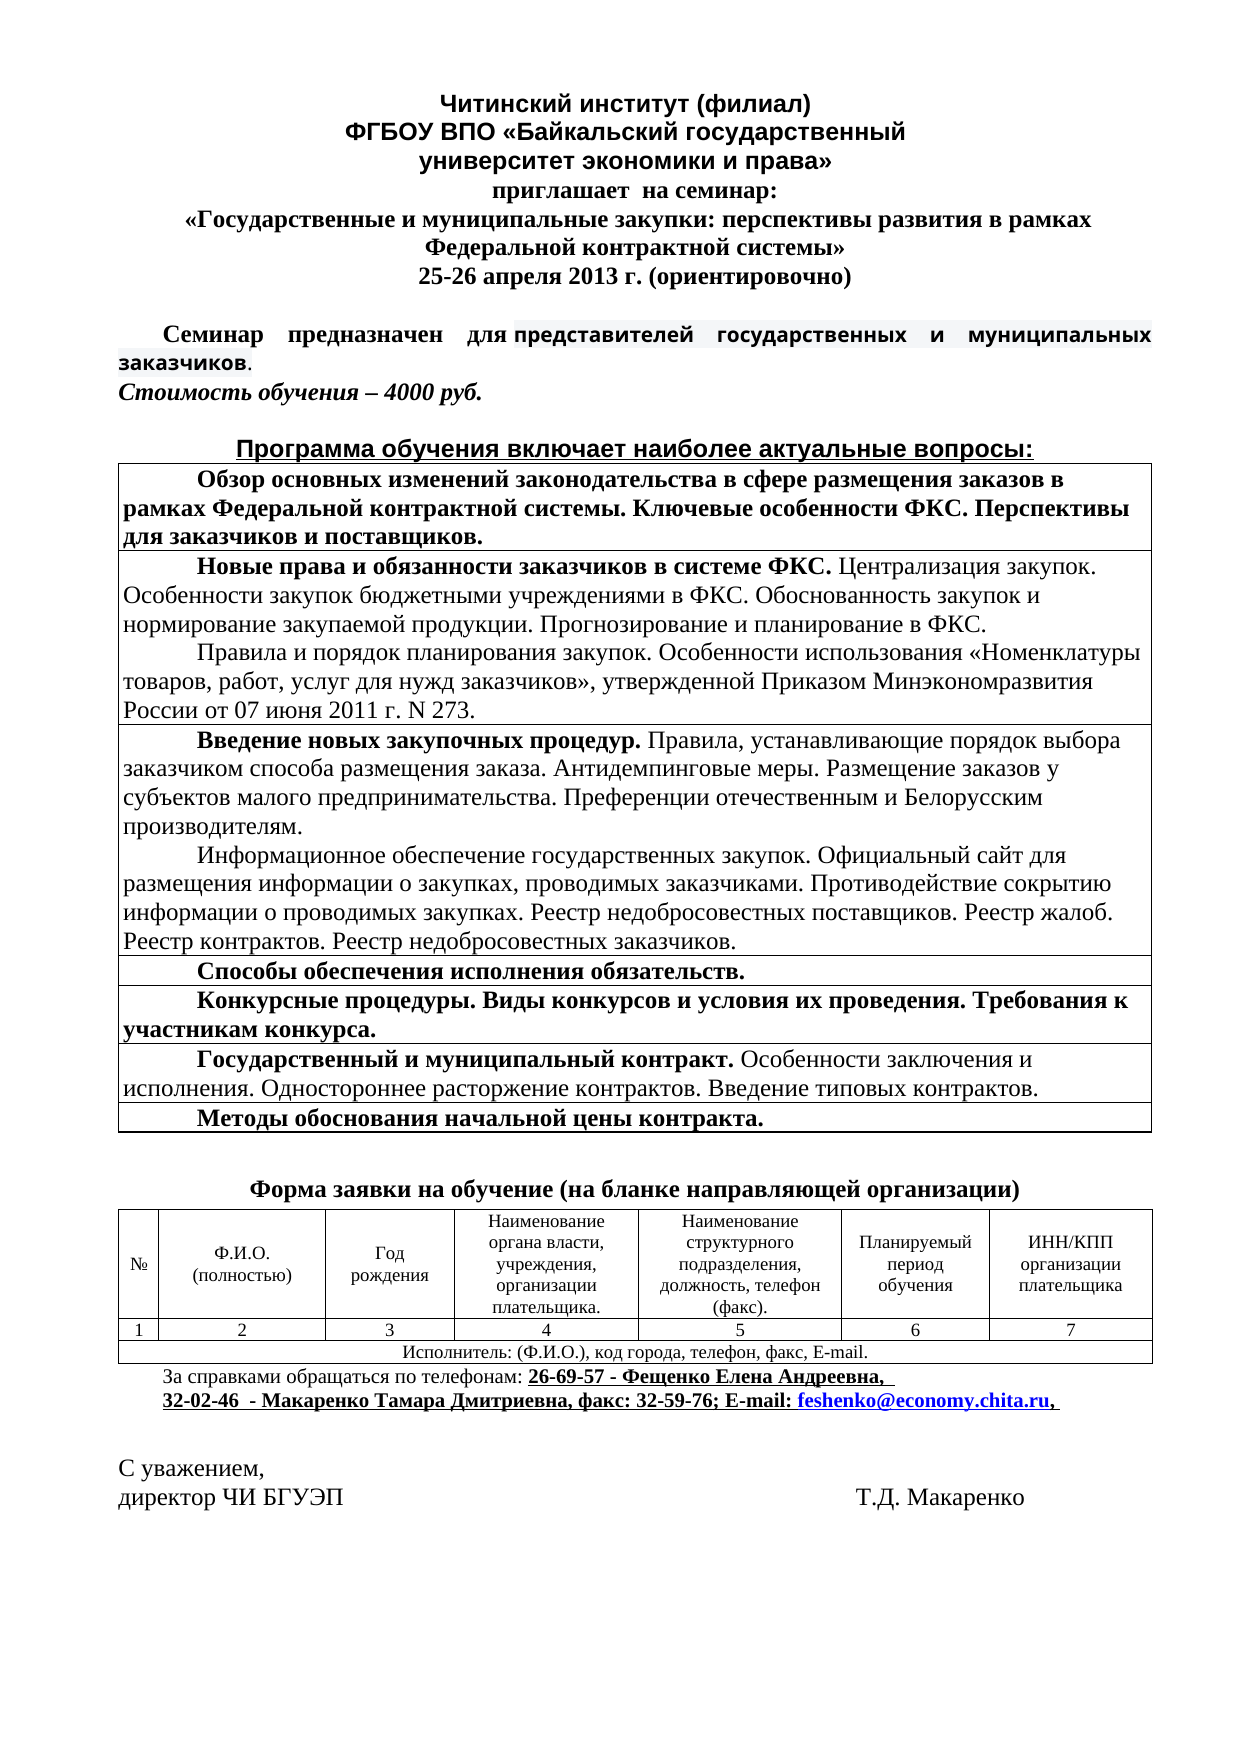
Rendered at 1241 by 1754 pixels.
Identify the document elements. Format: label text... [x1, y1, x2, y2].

table_header Наименование органа власти, учреждения, организации плательщика. [455, 1210, 638, 1317]
text 25-26 апреля 2013 г. (ориентировочно) [118, 261, 1152, 290]
table_cell Введение новых закупочных процедур. Правила, устанавливающие порядок выбора заказчиком способа размещения заказа. Антидемпинговые меры. Размещение заказов у субъектов малого предпринимательства. Преференции отечественным и Белорусским производителям. Информационное обеспечение государственных закупок. Официальный сайт для размещения информации о закупках, проводимых заказчиками. Противодействие сокрытию информации о проводимых закупках. Реестр недобросовестных поставщиков. Реестр жалоб. Реестр контрактов. Реестр недобросовестных заказчиков. [119, 725, 1151, 955]
table_cell 6 [842, 1319, 989, 1340]
table_header ИНН/КПП организации плательщика [990, 1210, 1152, 1317]
table_cell Новые права и обязанности заказчиков в системе ФКС. Централизация закупок. Особенности закупок бюджетными учреждениями в ФКС. Обоснованность закупок и нормирование закупаемой продукции. Прогнозирование и планирование в ФКС. Правила и порядок планирования закупок. Особенности использования «Номенклатуры товаров, работ, услуг для нужд заказчиков», утвержденной Приказом Минэкономразвития России от 07 июня 2011 г. N 273. [119, 551, 1151, 724]
text За справками обращаться по телефонам: 26-69-57 - Фещенко Елена Андреевна, [118, 1364, 1152, 1388]
text Читинский институт (филиал) [99, 89, 1152, 117]
text университет экономики и права» [99, 146, 1152, 175]
table_cell Государственный и муниципальный контракт. Особенности заключения и исполнения. Одностороннее расторжение контрактов. Введение типовых контрактов. [119, 1044, 1151, 1102]
table_cell 3 [326, 1319, 454, 1340]
table_cell Исполнитель: (Ф.И.О.), код города, телефон, факс, E-mail. [119, 1341, 1152, 1363]
text Программа обучения включает наиболее актуальные вопросы: [118, 434, 1152, 463]
table_cell 4 [455, 1319, 638, 1340]
text «Государственные и муниципальные закупки: перспективы развития в рамках Федеральной контрактной системы» [118, 204, 1152, 261]
table_header Год рождения [326, 1210, 454, 1317]
table_cell Способы обеспечения исполнения обязательств. [119, 956, 1151, 984]
table_header Обзор основных изменений законодательства в сфере размещения заказов в рамках Федеральной контрактной системы. Ключевые особенности ФКС. Перспективы для заказчиков и поставщиков. [119, 464, 1151, 550]
text ФГБОУ ВПО «Байкальский государственный [99, 117, 1152, 146]
text С уважением, [118, 1453, 1152, 1482]
text Семинар предназначен для представителей государственных и муниципальных заказчиков. [118, 319, 1152, 377]
text Форма заявки на обучение (на бланке направляющей организации) [118, 1174, 1152, 1202]
table_header Ф.И.О. (полностью) [159, 1210, 325, 1317]
table_cell 1 [119, 1319, 158, 1340]
table_cell 5 [639, 1319, 841, 1340]
table_header Планируемый период обучения [842, 1210, 989, 1317]
table_cell 2 [159, 1319, 325, 1340]
subtitle приглашает на семинар: [118, 175, 1152, 204]
table_cell 7 [990, 1319, 1152, 1340]
table_cell Методы обоснования начальной цены контракта. [119, 1103, 1151, 1131]
text 32-02-46 - Макаренко Тамара Дмитриевна, факс: 32-59-76; E-mail: feshenko@economy.chita.ru, [118, 1388, 1152, 1412]
text Стоимость обучения – 4000 руб. [118, 377, 1152, 405]
table_header Наименование структурного подразделения, должность, телефон (факс). [639, 1210, 841, 1317]
table_cell Конкурсные процедуры. Виды конкурсов и условия их проведения. Требования к участникам конкурса. [119, 986, 1151, 1043]
text директор ЧИ БГУЭП Т.Д. Макаренко [118, 1482, 1152, 1511]
table_header № [119, 1210, 158, 1317]
